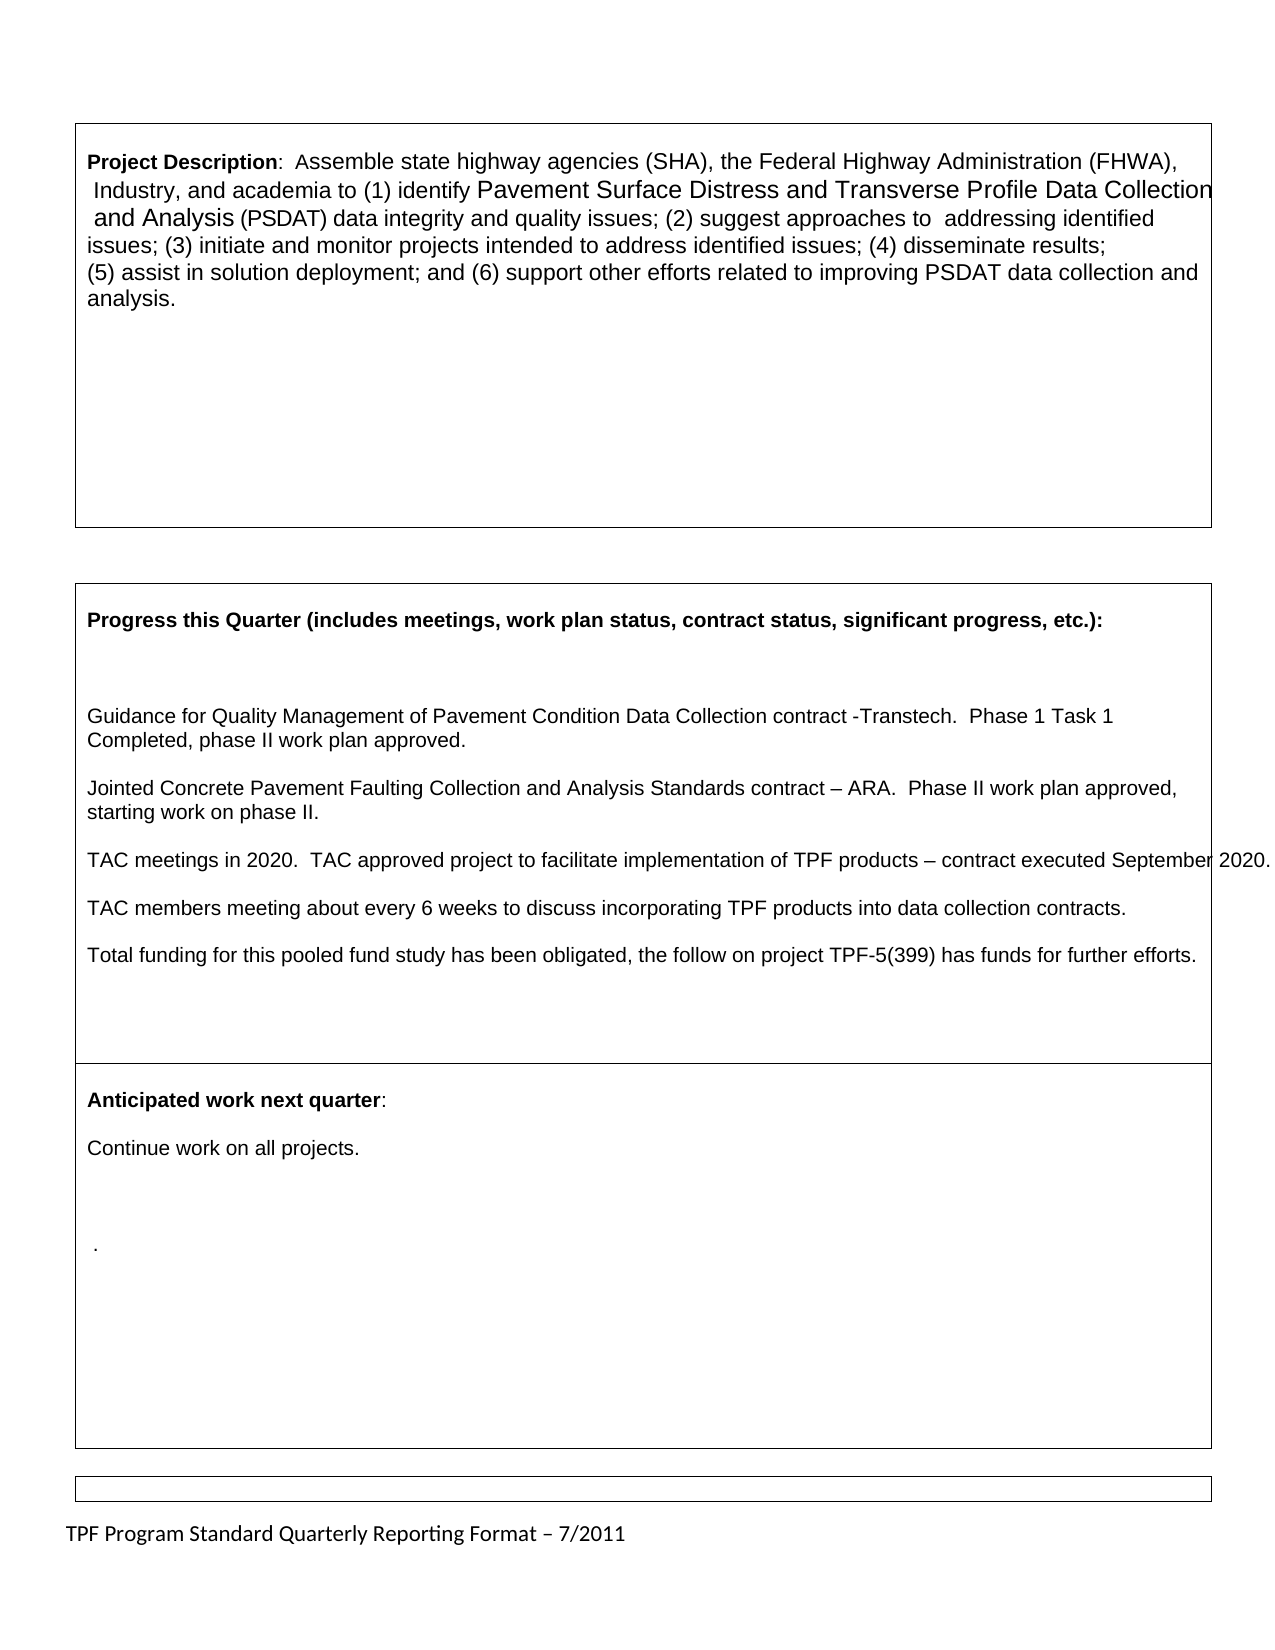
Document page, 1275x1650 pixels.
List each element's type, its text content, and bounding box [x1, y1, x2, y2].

table_header Project Description: Assemble state highway agencies (SHA), the Federal Highway Administration (FHWA), Industry, and academia to (1) identify Pavement Surface Distress and Transverse Profile Data Collection and Analysis (PSDAT) data integrity and quality issues; (2) suggest approaches to addressing identified issues; (3) initiate and monitor projects intended to address identified issues; (4) disseminate results; (5) assist in solution deployment; and (6) support other efforts related to improving PSDAT data collection and analysis. [76, 124, 1211, 527]
table_header Progress this Quarter (includes meetings, work plan status, contract status, significant progress, etc.): Guidance for Quality Management of Pavement Condition Data Collection contract -Transtech. Phase 1 Task 1 Completed, phase II work plan approved. Jointed Concrete Pavement Faulting Collection and Analysis Standards contract – ARA. Phase II work plan approved, starting work on phase II. TAC meetings in 2020. TAC approved project to facilitate implementation of TPF products – contract executed September 2020. TAC members meeting about every 6 weeks to discuss incorporating TPF products into data collection contracts. Total funding for this pooled fund study has been obligated, the follow on project TPF-5(399) has funds for further efforts. [76, 584, 1211, 1063]
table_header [76, 1477, 1211, 1501]
table_cell Anticipated work next quarter: Continue work on all projects. . [76, 1064, 1211, 1447]
